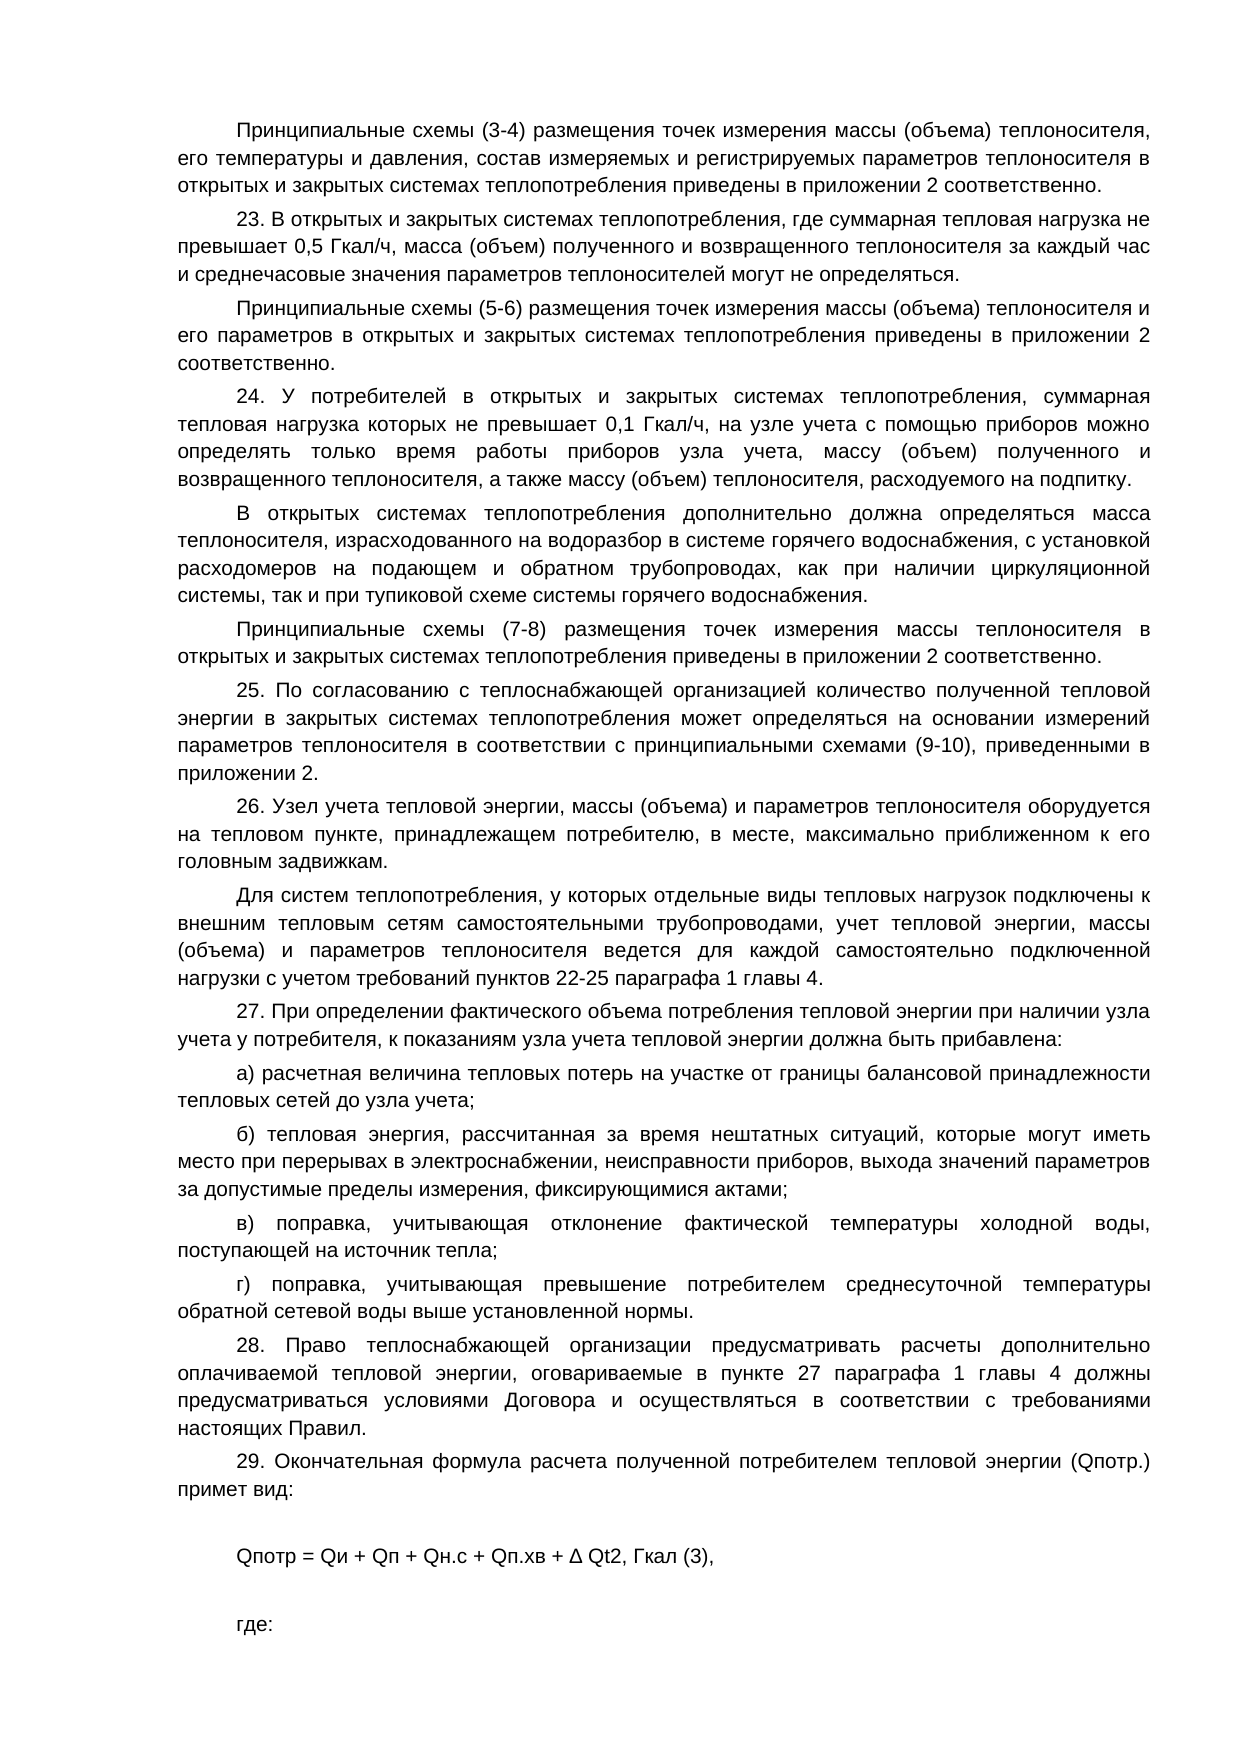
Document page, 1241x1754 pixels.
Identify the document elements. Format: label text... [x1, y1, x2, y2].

text 27. При определении фактического объема потребления тепловой энергии при наличии узла учета у потребителя, к показаниям узла учета тепловой энергии должна быть прибавлена: [177, 999, 1152, 1051]
text в) поправка, учитывающая отклонение фактической температуры холодной воды, поступающей на источник тепла; [177, 1211, 1152, 1262]
text 25. По согласованию с теплоснабжающей организацией количество полученной тепловой энергии в закрытых системах теплопотребления может определяться на основании измерений параметров теплоносителя в соответствии с принципиальными схемами (9-10), приведенными в приложении 2. [177, 678, 1152, 784]
text 28. Право теплоснабжающей организации предусматривать расчеты дополнительно оплачиваемой тепловой энергии, оговариваемые в пункте 27 параграфа 1 главы 4 должны предусматриваться условиями Договора и осуществляться в соответствии с требованиями настоящих Правил. [177, 1333, 1152, 1439]
text Qпотр = Qи + Qп + Qн.с + Qп.хв + ∆ Qt2, Гкал (3), [177, 1544, 1152, 1568]
text Принципиальные схемы (5-6) размещения точек измерения массы (объема) теплоносителя и его параметров в открытых и закрытых системах теплопотребления приведены в приложении 2 соответственно. [177, 296, 1152, 374]
text а) расчетная величина тепловых потерь на участке от границы балансовой принадлежности тепловых сетей до узла учета; [177, 1061, 1152, 1112]
text 23. В открытых и закрытых системах теплопотребления, где суммарная тепловая нагрузка не превышает 0,5 Гкал/ч, масса (объем) полученного и возвращенного теплоносителя за каждый час и среднечасовые значения параметров теплоносителей могут не определяться. [177, 207, 1152, 286]
text Принципиальные схемы (7-8) размещения точек измерения массы теплоносителя в открытых и закрытых системах теплопотребления приведены в приложении 2 соответственно. [177, 617, 1152, 668]
text г) поправка, учитывающая превышение потребителем среднесуточной температуры обратной сетевой воды выше установленной нормы. [177, 1272, 1152, 1323]
text б) тепловая энергия, рассчитанная за время нештатных ситуаций, которые могут иметь место при перерывах в электроснабжении, неисправности приборов, выхода значений параметров за допустимые пределы измерения, фиксирующимися актами; [177, 1122, 1152, 1201]
text где: [177, 1612, 1152, 1636]
text В открытых системах теплопотребления дополнительно должна определяться масса теплоносителя, израсходованного на водоразбор в системе горячего водоснабжения, с установкой расходомеров на подающем и обратном трубопроводах, как при наличии циркуляционной системы, так и при тупиковой схеме системы горячего водоснабжения. [177, 501, 1152, 607]
text 29. Окончательная формула расчета полученной потребителем тепловой энергии (Qпотр.) примет вид: [177, 1449, 1152, 1501]
text Принципиальные схемы (3-4) размещения точек измерения массы (объема) теплоносителя, его температуры и давления, состав измеряемых и регистрируемых параметров теплоносителя в открытых и закрытых системах теплопотребления приведены в приложении 2 соответственно. [177, 118, 1152, 197]
text 26. Узел учета тепловой энергии, массы (объема) и параметров теплоносителя оборудуется на тепловом пункте, принадлежащем потребителю, в месте, максимально приближенном к его головным задвижкам. [177, 794, 1152, 873]
text Для систем теплопотребления, у которых отдельные виды тепловых нагрузок подключены к внешним тепловым сетям самостоятельными трубопроводами, учет тепловой энергии, массы (объема) и параметров теплоносителя ведется для каждой самостоятельно подключенной нагрузки с учетом требований пунктов 22-25 параграфа 1 главы 4. [177, 883, 1152, 989]
text 24. У потребителей в открытых и закрытых системах теплопотребления, суммарная тепловая нагрузка которых не превышает 0,1 Гкал/ч, на узле учета с помощью приборов можно определять только время работы приборов узла учета, массу (объем) полученного и возвращенного теплоносителя, а также массу (объем) теплоносителя, расходуемого на подпитку. [177, 384, 1152, 491]
